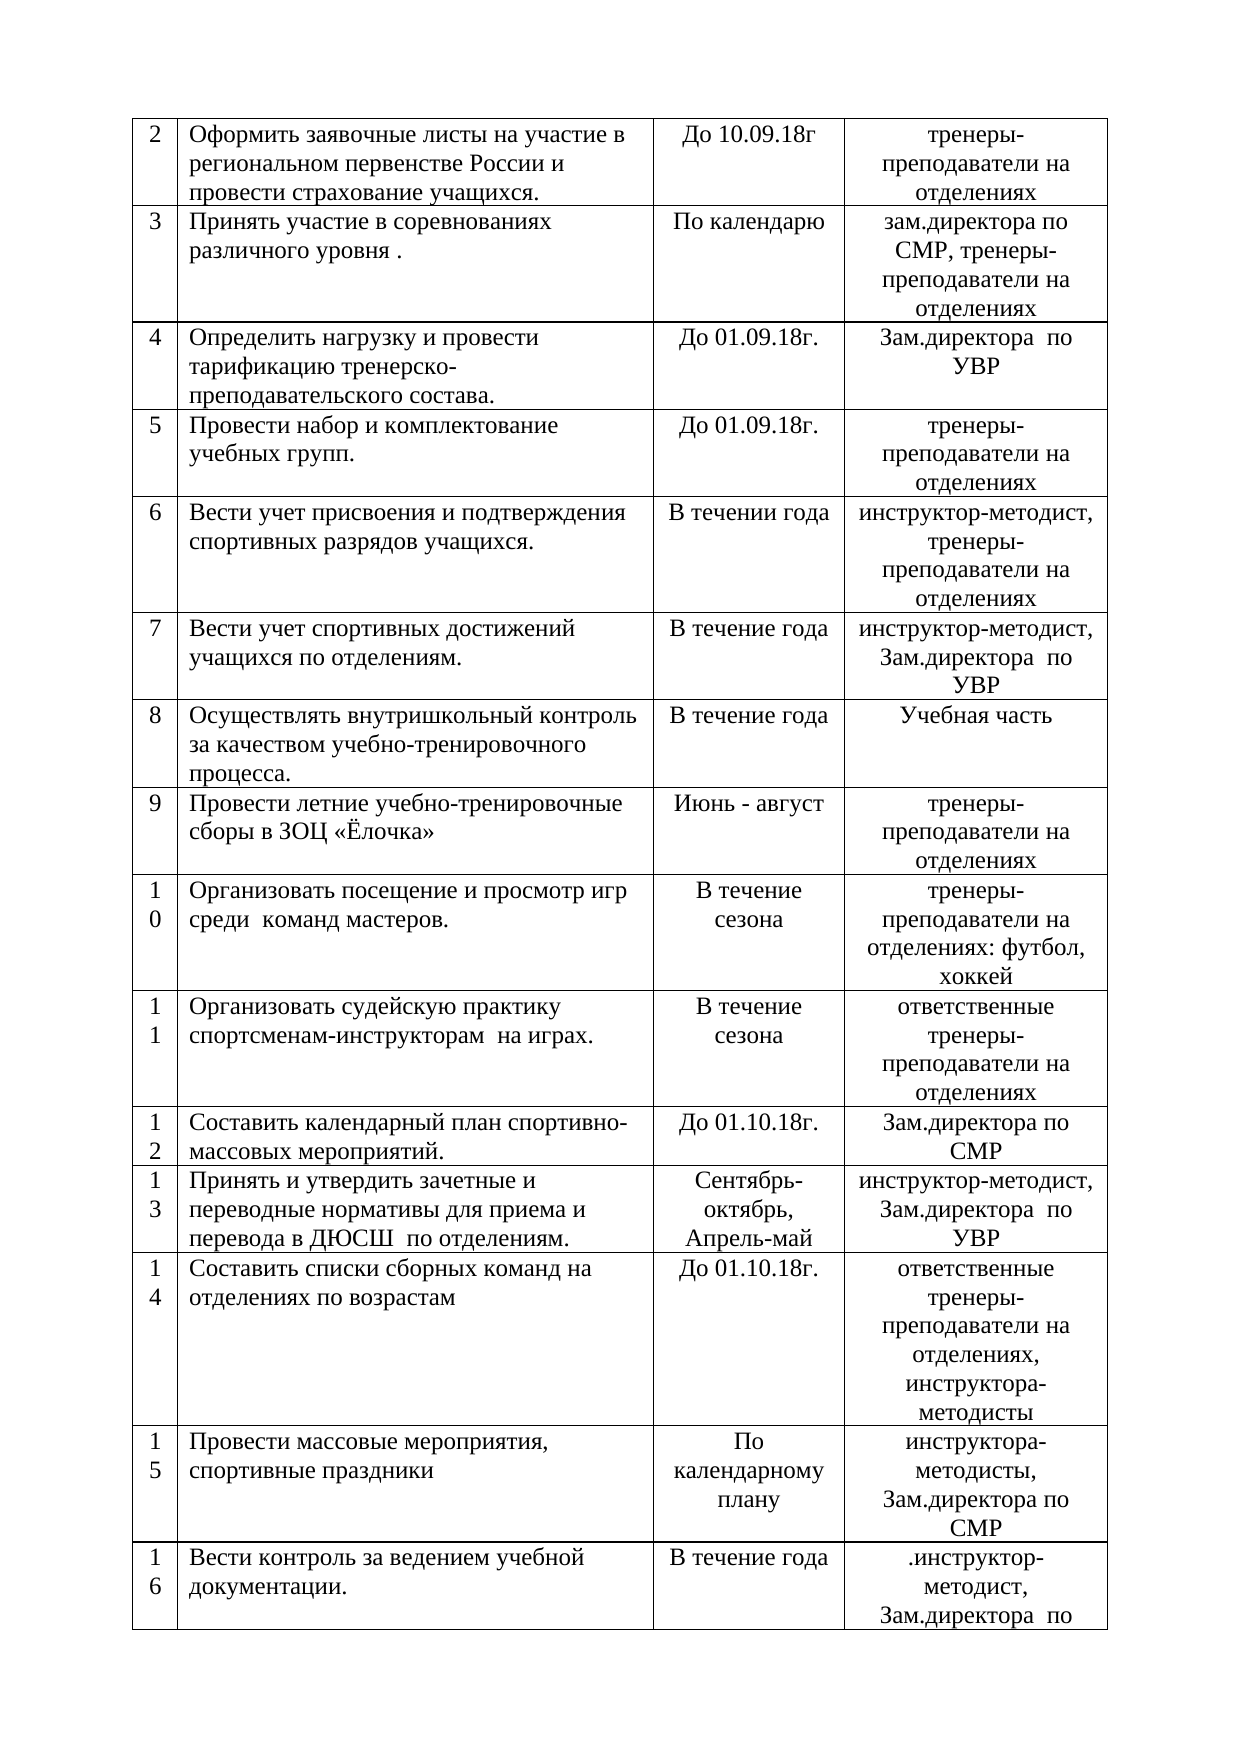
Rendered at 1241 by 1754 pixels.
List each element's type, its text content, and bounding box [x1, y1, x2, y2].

table_cell В течение года [654, 1543, 844, 1629]
table_cell До 01.09.18г. [654, 410, 844, 496]
table_cell 12 [133, 1107, 177, 1164]
table_cell Июнь - август [654, 788, 844, 874]
table_cell 3 [133, 206, 177, 321]
table_cell 13 [133, 1166, 177, 1252]
table_cell Провести массовые мероприятия, спортивные праздники [178, 1426, 653, 1541]
table_cell тренеры-преподаватели на отделениях [845, 788, 1107, 874]
table_cell ответственные тренеры-преподаватели на отделениях, инструктора-методисты [845, 1253, 1107, 1425]
table_cell 4 [133, 323, 177, 409]
table_cell инструктор-методист, Зам.директора по УВР [845, 613, 1107, 699]
table_cell В течение года [654, 613, 844, 699]
table_cell ответственные тренеры-преподаватели на отделениях [845, 991, 1107, 1106]
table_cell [178, 1543, 653, 1629]
table_cell В течении года [654, 497, 844, 612]
table_cell Организовать судейскую практику спортсменам-инструкторам на играх. [178, 991, 653, 1106]
table_cell 15 [133, 1426, 177, 1541]
table_cell До 01.10.18г. [654, 1107, 844, 1164]
table_cell До 01.10.18г. [654, 1253, 844, 1425]
table_cell Составить списки сборных команд на отделениях по возрастам [178, 1253, 653, 1425]
table_cell До 10.09.18г [654, 119, 844, 205]
table_cell Вести учет спортивных достижений учащихся по отделениям. [178, 613, 653, 699]
table_cell По календарному плану [654, 1426, 844, 1541]
table_cell В течение сезона [654, 875, 844, 990]
table_cell Провести набор и комплектование учебных групп. [178, 410, 653, 496]
table_cell Составить календарный план спортивно-массовых мероприятий. [178, 1107, 653, 1164]
table_cell Зам.директора по СМР [845, 1107, 1107, 1164]
table_cell Зам.директора по УВР [845, 323, 1107, 409]
table_cell 11 [133, 991, 177, 1106]
table_cell 10 [133, 875, 177, 990]
table_cell тренеры-преподаватели на отделениях [845, 119, 1107, 205]
table_cell Принять и утвердить зачетные и переводные нормативы для приема и перевода в ДЮСШ по отделениям. [178, 1166, 653, 1252]
table_cell Оформить заявочные листы на участие в региональном первенстве России и провести страхование учащихся. [178, 119, 653, 205]
table_cell 7 [133, 613, 177, 699]
table_cell Определить нагрузку и провести тарификацию тренерско-преподавательского состава. [178, 323, 653, 409]
table_cell 16 [133, 1543, 177, 1629]
table_cell тренеры-преподаватели на отделениях [845, 410, 1107, 496]
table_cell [845, 1543, 1107, 1629]
table_cell Организовать посещение и просмотр игр среди команд мастеров. [178, 875, 653, 990]
table_cell Осуществлять внутришкольный контроль за качеством учебно-тренировочного процесса. [178, 700, 653, 787]
table_cell Учебная часть [845, 700, 1107, 787]
table_cell 5 [133, 410, 177, 496]
table_cell инструктор-методист, Зам.директора по УВР [845, 1166, 1107, 1252]
table_cell Вести учет присвоения и подтверждения спортивных разрядов учащихся. [178, 497, 653, 612]
table_cell Провести летние учебно-тренировочные сборы в ЗОЦ «Ёлочка» [178, 788, 653, 874]
table_cell В течение года [654, 700, 844, 787]
table_cell зам.директора по СМР, тренеры-преподаватели на отделениях [845, 206, 1107, 321]
table_cell В течение сезона [654, 991, 844, 1106]
table_cell тренеры-преподаватели на отделениях: футбол, хоккей [845, 875, 1107, 990]
table_cell 2 [133, 119, 177, 205]
table_cell 6 [133, 497, 177, 612]
table_cell 8 [133, 700, 177, 787]
table_cell 9 [133, 788, 177, 874]
table_cell Принять участие в соревнованиях различного уровня . [178, 206, 653, 321]
table_cell инструктора-методисты, Зам.директора по СМР [845, 1426, 1107, 1541]
table_cell 14 [133, 1253, 177, 1425]
table_cell По календарю [654, 206, 844, 321]
table_cell До 01.09.18г. [654, 323, 844, 409]
table_cell Сентябрь-октябрь, Апрель-май [654, 1166, 844, 1252]
table_cell инструктор-методист, тренеры-преподаватели на отделениях [845, 497, 1107, 612]
